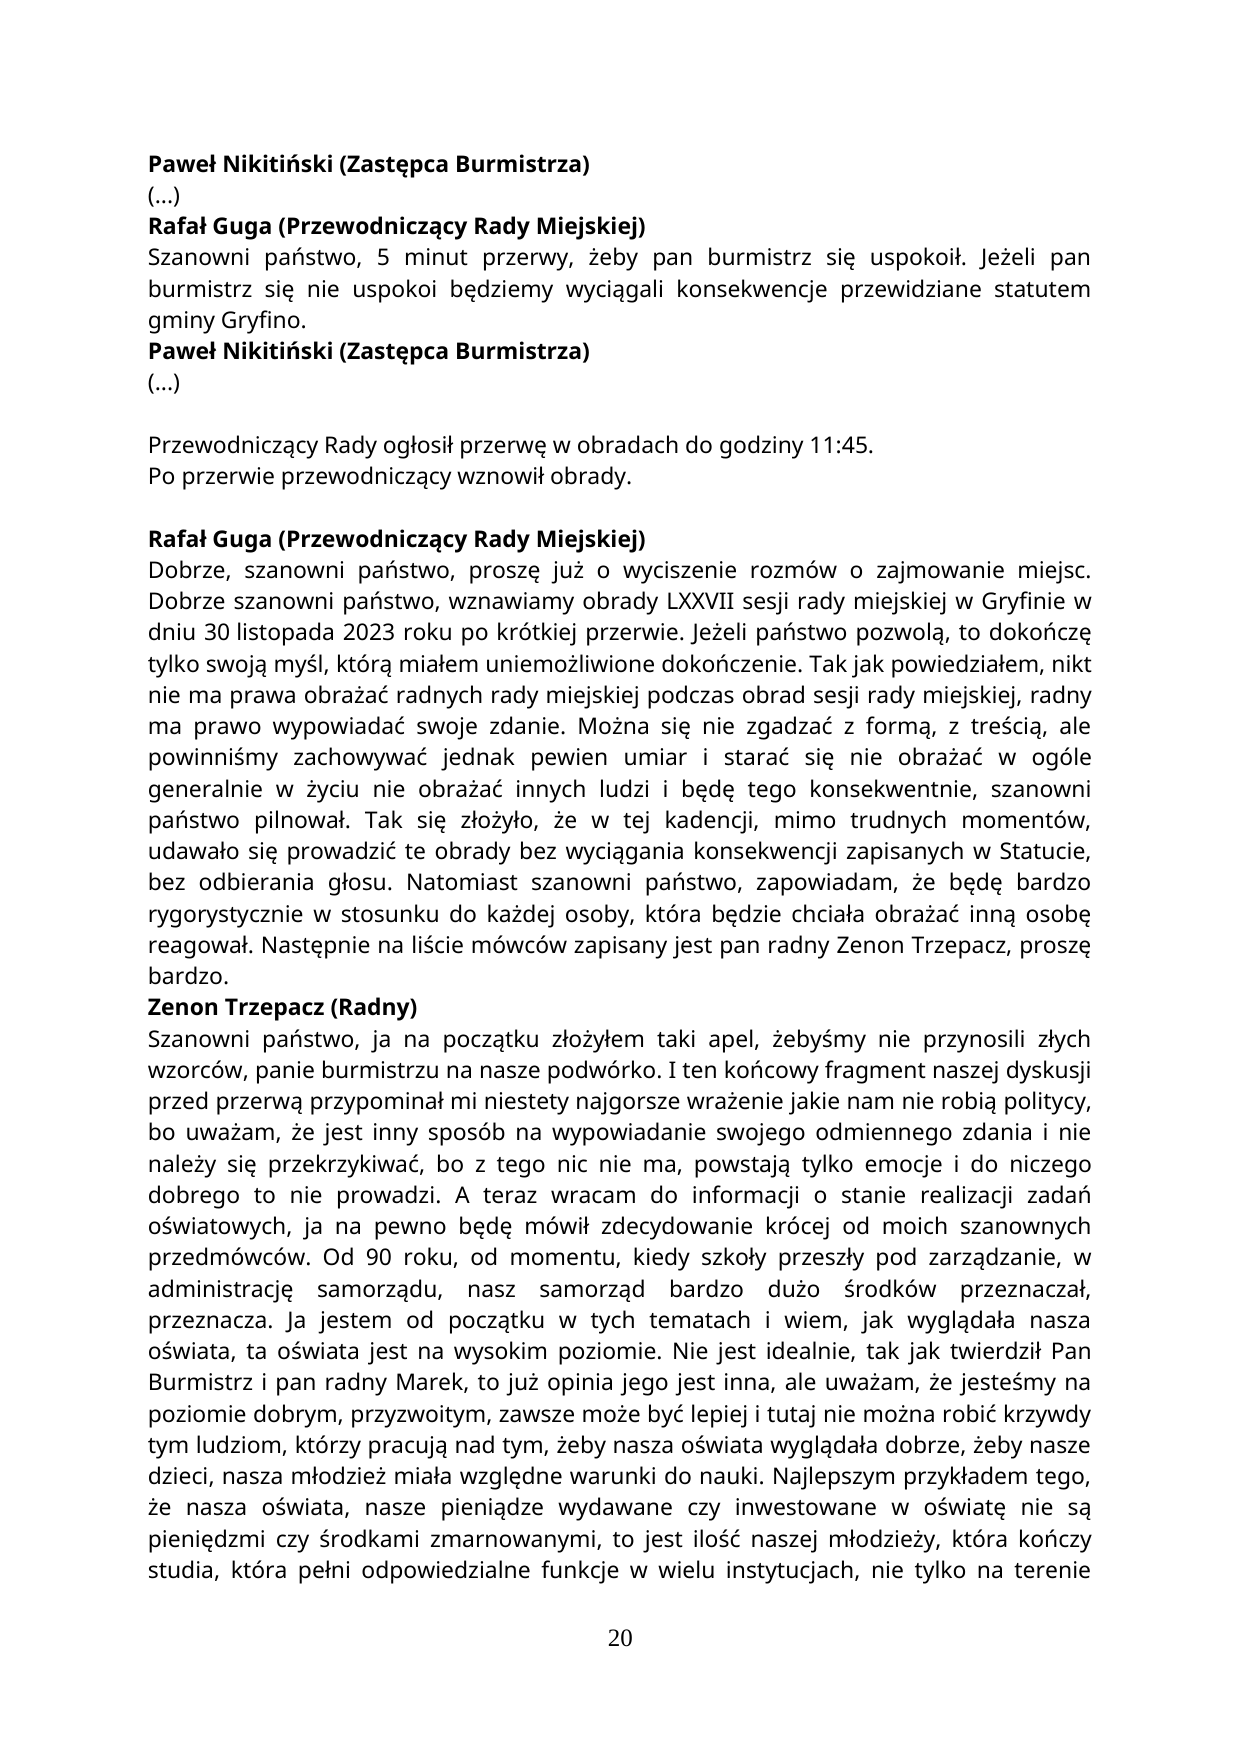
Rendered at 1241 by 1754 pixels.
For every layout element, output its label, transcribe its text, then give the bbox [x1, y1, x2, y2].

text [148, 210, 1093, 241]
text Przewodniczący Rady ogłosił przerwę w obradach do godziny 11:45. [148, 429, 1093, 460]
text Paweł Nikitiński (Zastępca Burmistrza) [148, 335, 1093, 366]
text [148, 1023, 1093, 1585]
text Paweł Nikitiński (Zastępca Burmistrza) [148, 148, 1093, 179]
text (...) [148, 179, 1093, 210]
text Po przerwie przewodniczący wznowił obrady. [148, 460, 1093, 491]
text Zenon Trzepacz (Radny) [148, 991, 1093, 1023]
text Dobrze, szanowni państwo, proszę już o wyciszenie rozmów o zajmowanie miejsc. Dobrze szanowni państwo, wznawiamy obrady LXXVII sesji rady miejskiej w Gryfinie w dniu 30 listopada 2023 roku po krótkiej przerwie. Jeżeli państwo pozwolą, to dokończę tylko swoją myśl, którą miałem uniemożliwione dokończenie. Tak jak powiedziałem, nikt nie ma prawa obrażać radnych rady miejskiej podczas obrad sesji rady miejskiej, radny ma prawo wypowiadać swoje zdanie. Można się nie zgadzać z formą, z treścią, ale powinniśmy zachowywać jednak pewien umiar i starać się nie obrażać w ogóle generalnie w życiu nie obrażać innych ludzi i będę tego konsekwentnie, szanowni państwo pilnował. Tak się złożyło, że w tej kadencji, mimo trudnych momentów, udawało się prowadzić te obrady bez wyciągania konsekwencji zapisanych w Statucie, bez odbierania głosu. Natomiast szanowni państwo, zapowiadam, że będę bardzo rygorystycznie w stosunku do każdej osoby, która będzie chciała obrażać inną osobę reagował. Następnie na liście mówców zapisany jest pan radny Zenon Trzepacz, proszę bardzo. [148, 554, 1093, 991]
text (...) [148, 366, 1093, 398]
text Rafał Guga (Przewodniczący Rady Miejskiej) [148, 523, 1093, 554]
text Szanowni państwo, 5 minut przerwy, żeby pan burmistrz się uspokoił. Jeżeli pan burmistrz się nie uspokoi będziemy wyciągali konsekwencje przewidziane statutem gminy Gryfino. [148, 241, 1093, 335]
